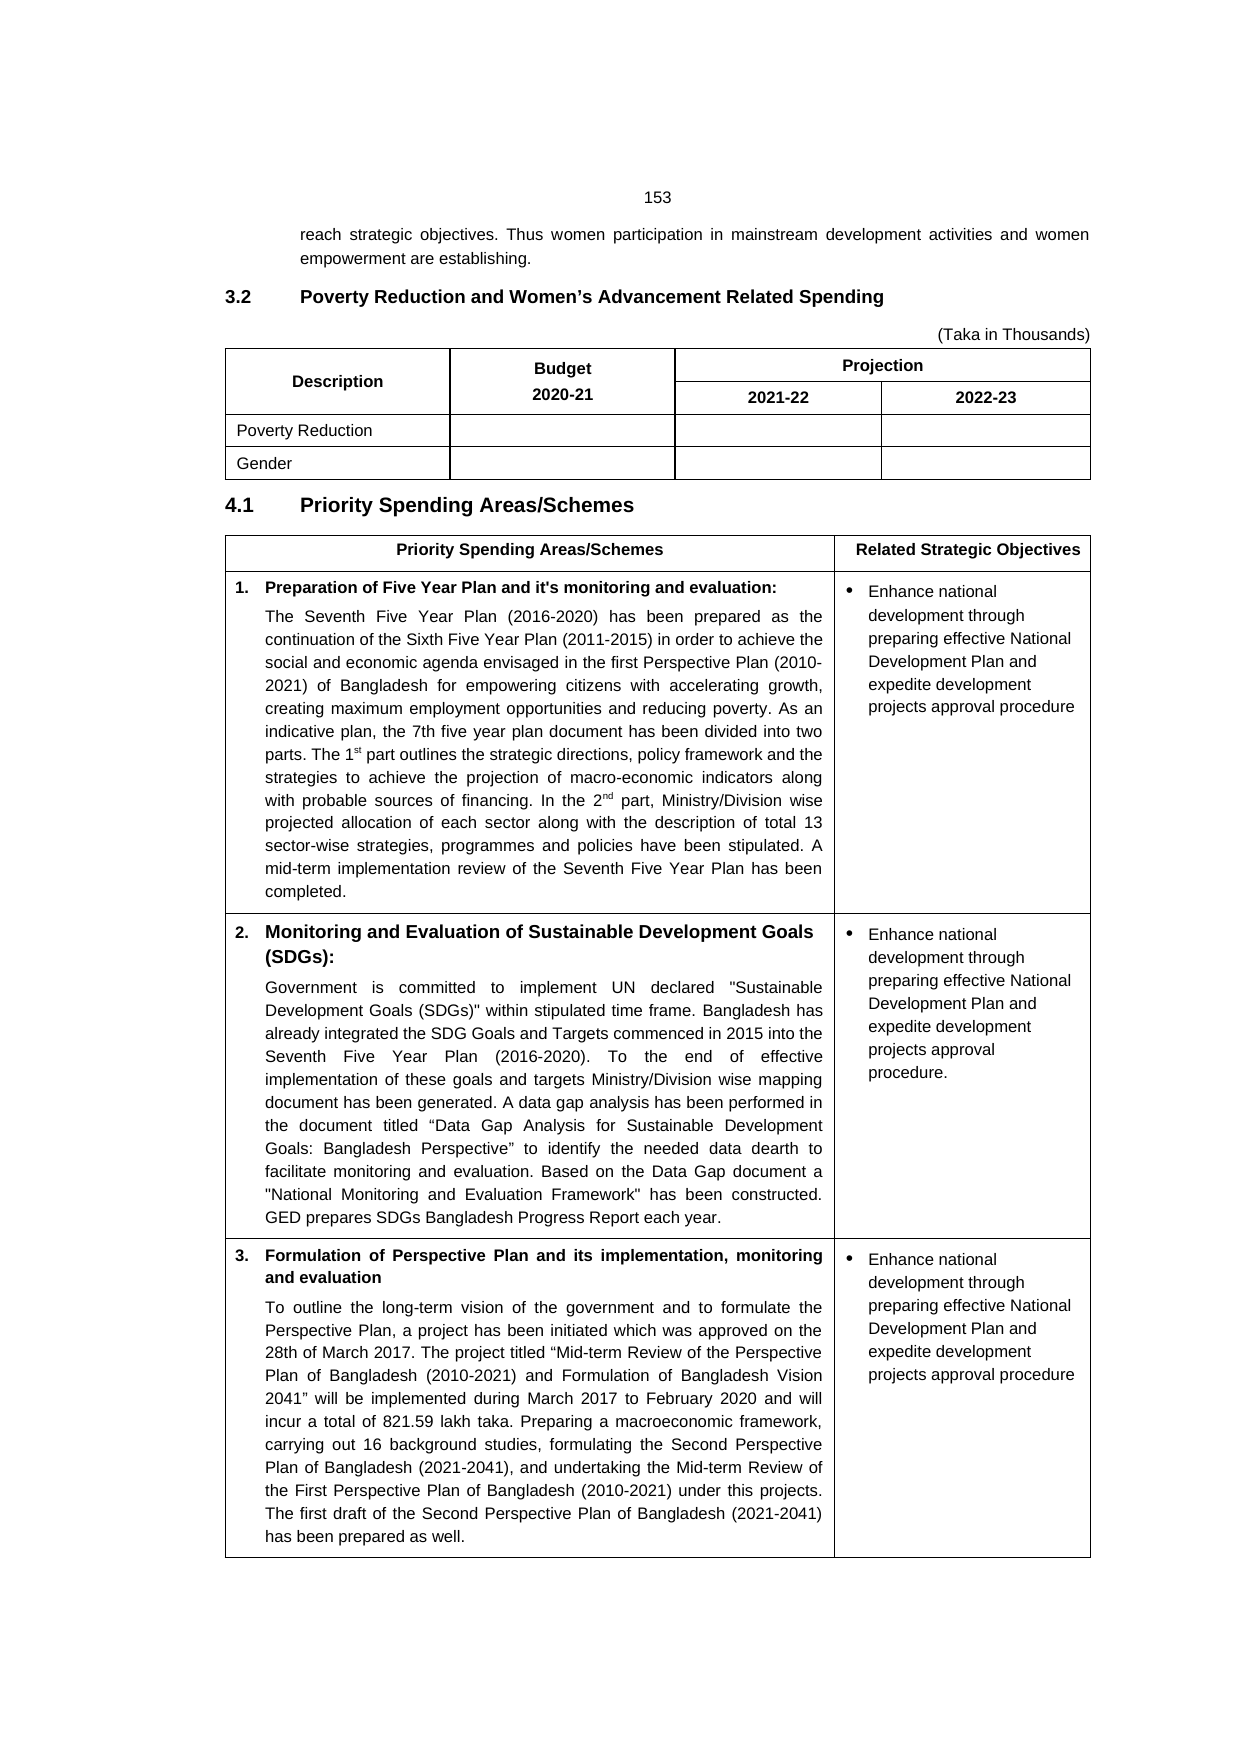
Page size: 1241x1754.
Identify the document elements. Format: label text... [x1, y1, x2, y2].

table_header Priority Spending Areas/Schemes [226, 536, 834, 571]
table_cell [882, 447, 1090, 479]
table_cell Formulation of Perspective Plan and its implementation, monitoring and evaluation To outline the long-term vision of the government and to formulate the Perspective Plan, a project has been initiated which was approved on the 28th of March 2017. The project titled “Mid-term Review of the Perspective Plan of Bangladesh (2010-2021) and Formulation of Bangladesh Vision 2041” will be implemented during March 2017 to February 2020 and will incur a total of 821.59 lakh taka. Preparing a macroeconomic framework, carrying out 16 background studies, formulating the Second Perspective Plan of Bangladesh (2021-2041), and undertaking the Mid-term Review of the First Perspective Plan of Bangladesh (2010-2021) under this projects. The first draft of the Second Perspective Plan of Bangladesh (2021-2041) has been prepared as well. [226, 1239, 834, 1557]
table_cell Preparation of Five Year Plan and it's monitoring and evaluation: The Seventh Five Year Plan (2016-2020) has been prepared as the continuation of the Sixth Five Year Plan (2011-2015) in order to achieve the social and economic agenda envisaged in the first Perspective Plan (2010-2021) of Bangladesh for empowering citizens with accelerating growth, creating maximum employment opportunities and reducing poverty. As an indicative plan, the 7th five year plan document has been divided into two parts. The 1st part outlines the strategic directions, policy framework and the strategies to achieve the projection of macro-economic indicators along with probable sources of financing. In the 2nd part, Ministry/Division wise projected allocation of each sector along with the description of total 13 sector-wise strategies, programmes and policies have been stipulated. A mid-term implementation review of the Seventh Five Year Plan has been completed. [226, 572, 834, 913]
table_header Related Strategic Objectives [835, 536, 1090, 571]
table_cell [676, 447, 881, 479]
table_cell [451, 447, 674, 479]
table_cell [835, 1239, 1090, 1557]
table_cell Enhance national development through preparing effective National Development Plan and expedite development projects approval procedure [835, 572, 1090, 913]
table_header Description [226, 349, 449, 413]
table_header Budget 2020-21 [451, 349, 674, 413]
table_cell 2022-23 [882, 382, 1090, 413]
table_cell 2. Monitoring and Evaluation of Sustainable Development Goals (SDGs): Government is committed to implement UN declared "Sustainable Development Goals (SDGs)" within stipulated time frame. Bangladesh has already integrated the SDG Goals and Targets commenced in 2015 into the Seventh Five Year Plan (2016-2020). To the end of effective implementation of these goals and targets Ministry/Division wise mapping document has been generated. A data gap analysis has been performed in the document titled “Data Gap Analysis for Sustainable Development Goals: Bangladesh Perspective” to identify the needed data dearth to facilitate monitoring and evaluation. Based on the Data Gap document a "National Monitoring and Evaluation Framework" has been constructed. GED prepares SDGs Bangladesh Progress Report each year. [226, 914, 834, 1238]
table_cell Poverty Reduction [226, 415, 449, 446]
table_cell Enhance national development through preparing effective National Development Plan and expedite development projects approval procedure. [835, 914, 1090, 1238]
text 4.1 Priority Spending Areas/Schemes [225, 492, 1128, 516]
table_cell [451, 415, 674, 446]
text (Taka in Thousands) [225, 325, 1090, 344]
table_cell 2021-22 [676, 382, 881, 413]
table_header Projection [676, 349, 1090, 381]
table_cell [882, 415, 1090, 446]
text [300, 225, 1090, 268]
text 3.2 Poverty Reduction and Women’s Advancement Related Spending [225, 285, 1092, 307]
table_cell Gender [226, 447, 449, 479]
table_cell [676, 415, 881, 446]
